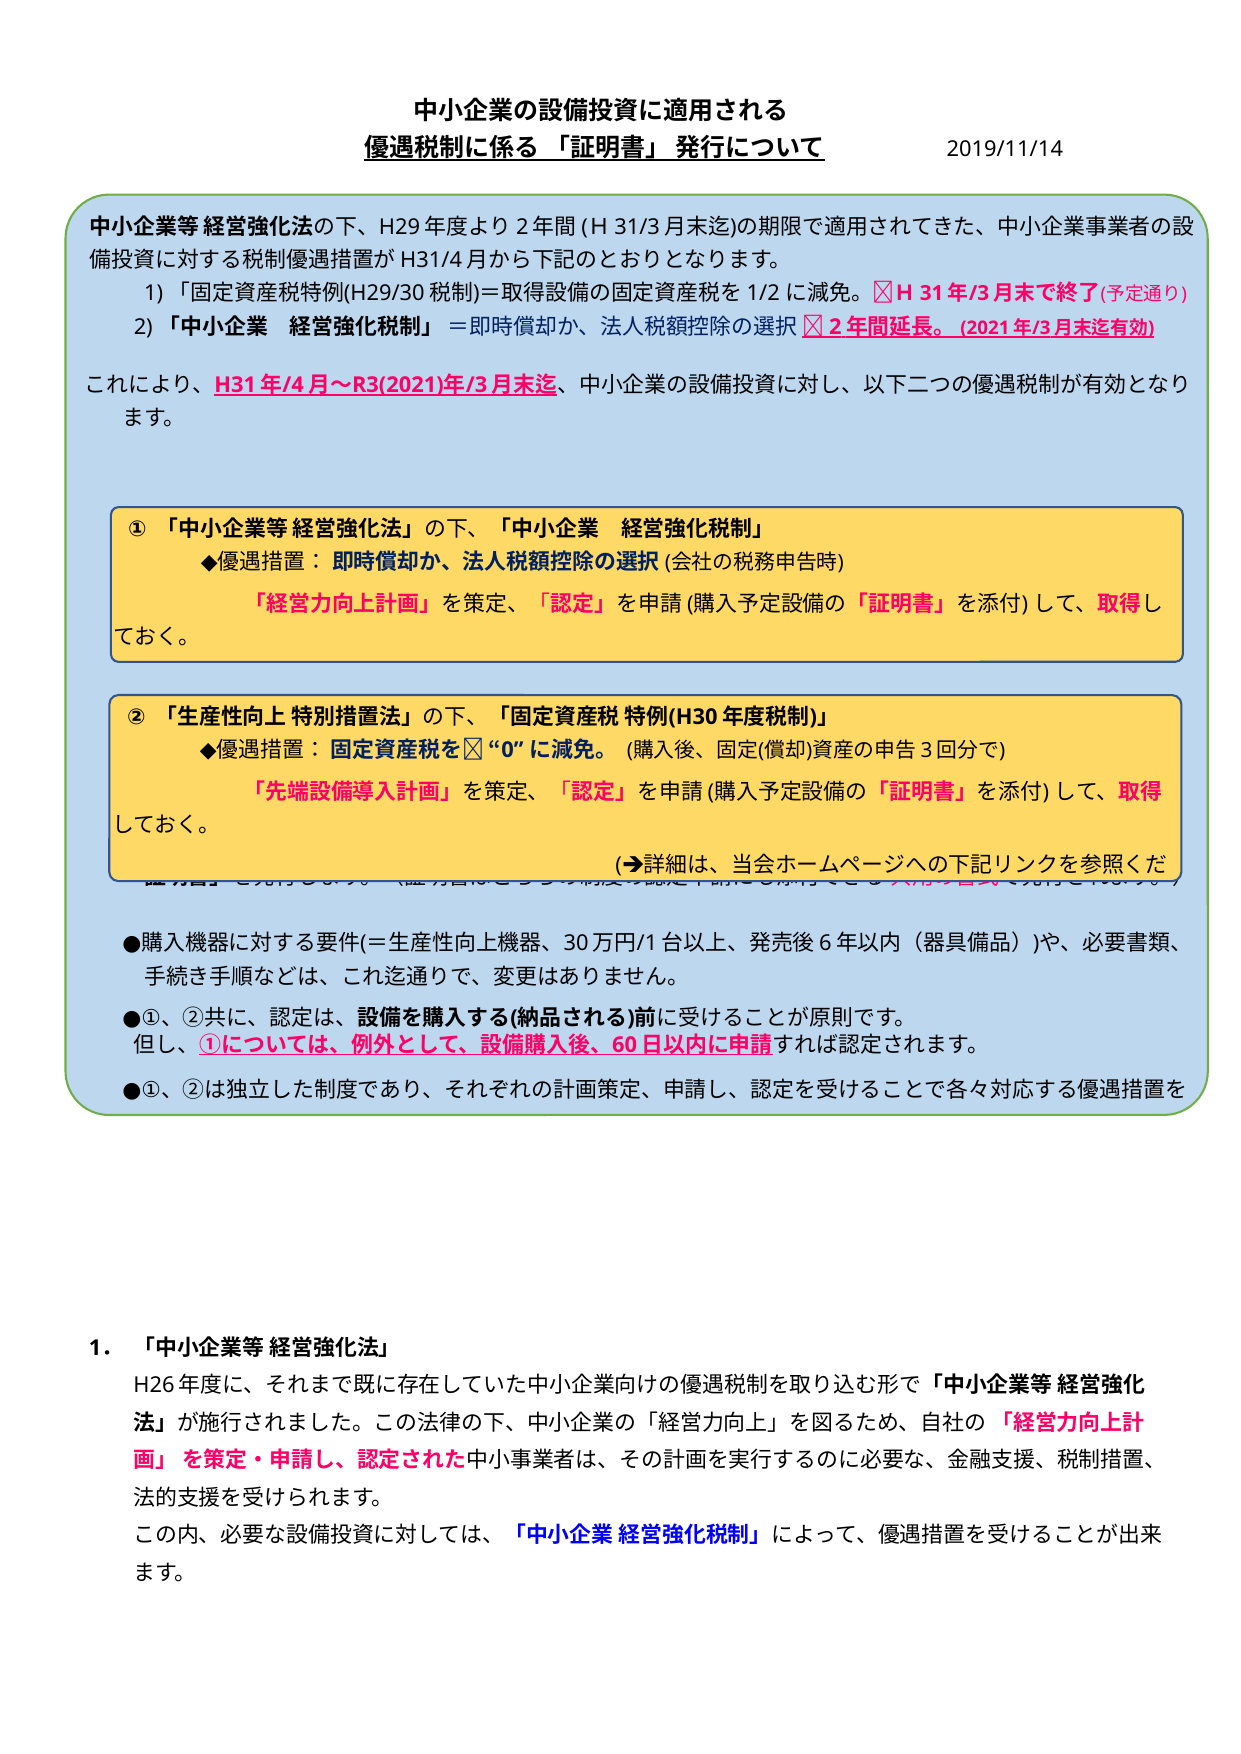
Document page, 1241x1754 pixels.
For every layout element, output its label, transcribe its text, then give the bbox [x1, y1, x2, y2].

text H26年度に、それまで既に存在していた中小企業向けの優遇税制を取り込む形で「中小企業等 経営強化法」が施行されました。この法律の下、中小企業の「経営力向上」を図るため、自社の 「経営力向上計画」 を策定・申請し、認定された中小事業者は、その計画を実行するのに必要な、金融支援、税制措置、法的支援を受けられます。 [133, 1364, 1165, 1514]
text 中小企業の設備投資に適用される [89, 89, 1165, 127]
text 優遇税制に係る 「証明書」 発行について 2019/11/14 [89, 127, 1165, 164]
text この内、必要な設備投資に対しては、「中小企業 経営強化税制」によって、優遇措置を受けることが出来ます。 [133, 1514, 1165, 1589]
list 「中小企業等 経営強化法」 [89, 1327, 1165, 1364]
